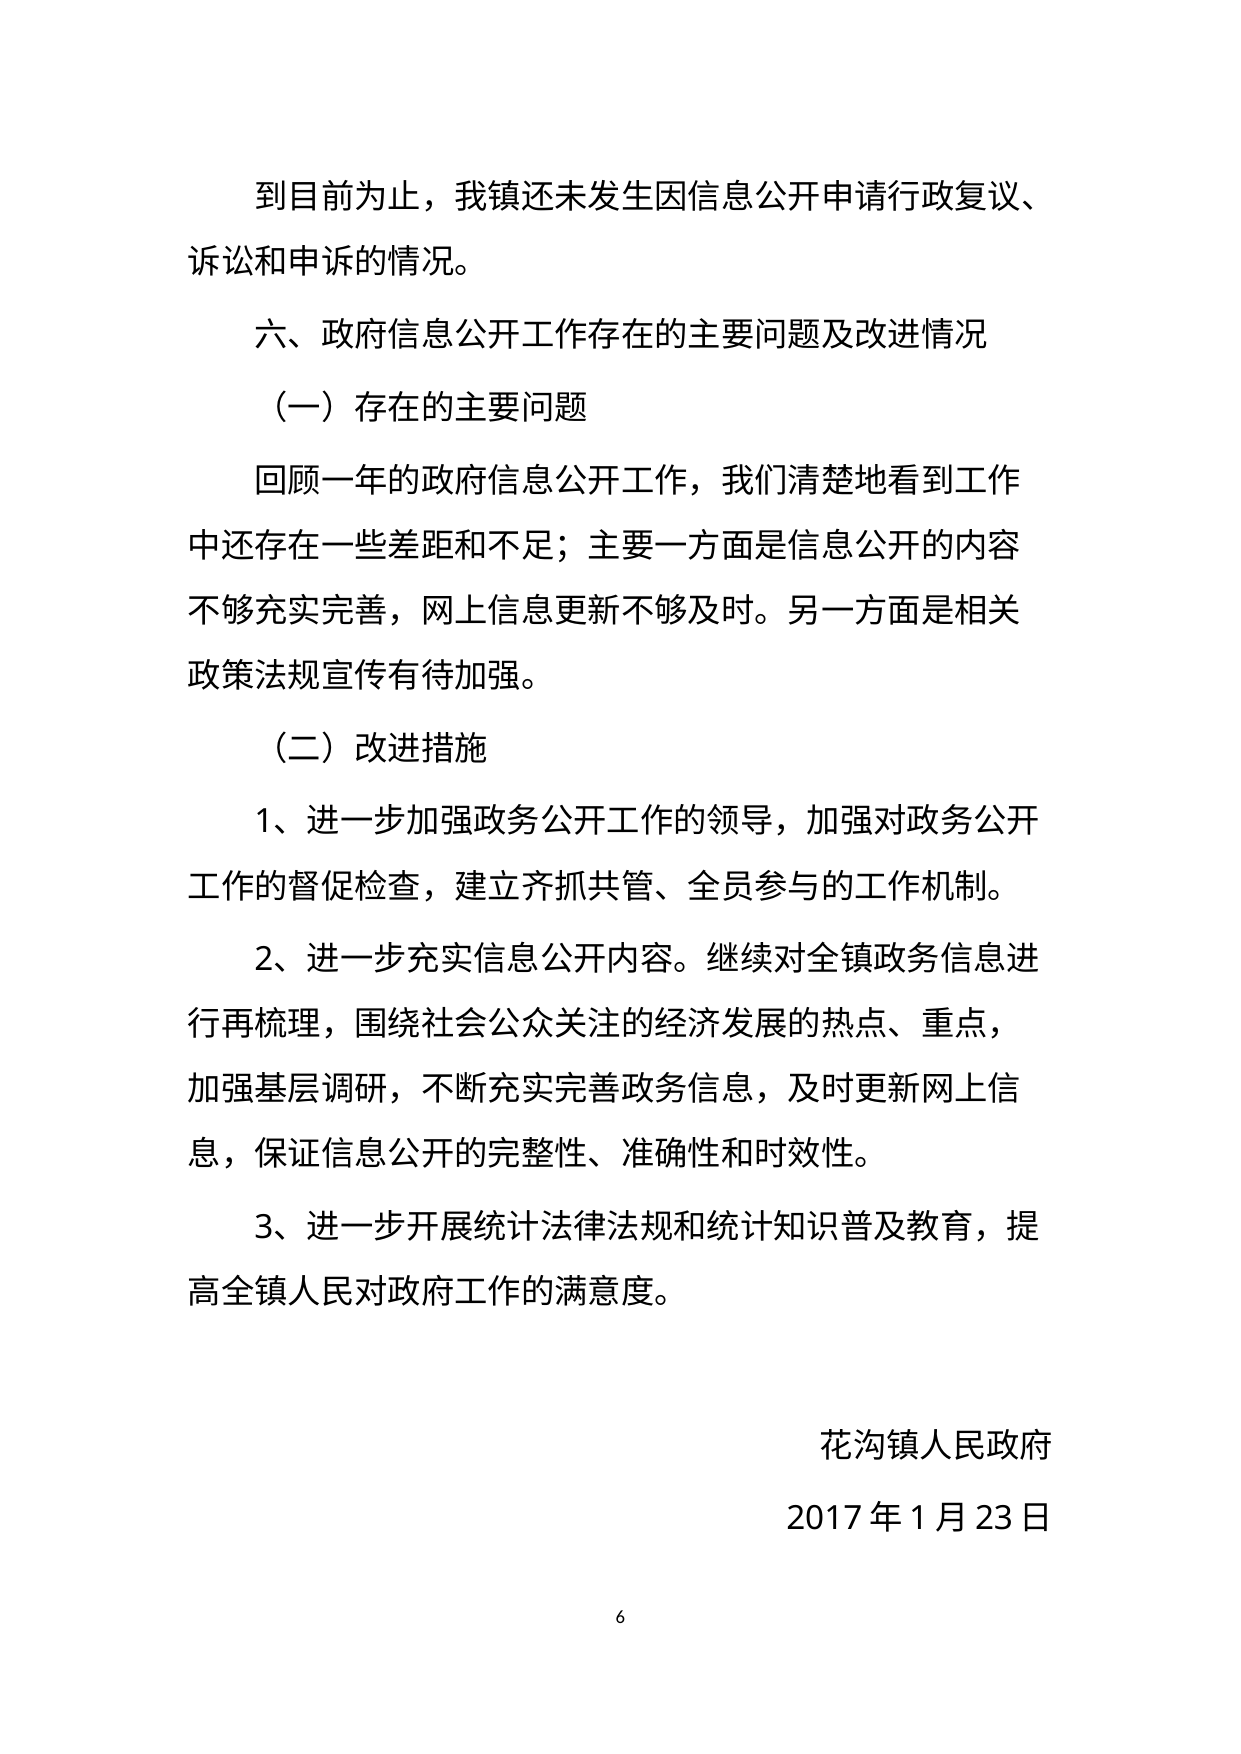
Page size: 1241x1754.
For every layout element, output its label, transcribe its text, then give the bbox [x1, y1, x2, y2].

text （一）存在的主要问题 [187, 373, 1053, 438]
text 2017年1月23日 [187, 1483, 1053, 1548]
text 回顾一年的政府信息公开工作，我们清楚地看到工作中还存在一些差距和不足；主要一方面是信息公开的内容不够充实完善，网上信息更新不够及时。另一方面是相关政策法规宣传有待加强。 [187, 445, 1053, 705]
text 花沟镇人民政府 [187, 1410, 1053, 1475]
text 2、进一步充实信息公开内容。继续对全镇政务信息进行再梳理，围绕社会公众关注的经济发展的热点、重点，加强基层调研，不断充实完善政务信息，及时更新网上信息，保证信息公开的完整性、准确性和时效性。 [187, 924, 1053, 1184]
text （二）改进措施 [187, 713, 1053, 778]
text 到目前为止，我镇还未发生因信息公开申请行政复议、诉讼和申诉的情况。 [187, 162, 1053, 292]
text 六、政府信息公开工作存在的主要问题及改进情况 [187, 300, 1053, 365]
text 1、进一步加强政务公开工作的领导，加强对政务公开工作的督促检查，建立齐抓共管、全员参与的工作机制。 [187, 786, 1053, 916]
text 3、进一步开展统计法律法规和统计知识普及教育，提高全镇人民对政府工作的满意度。 [187, 1192, 1053, 1322]
